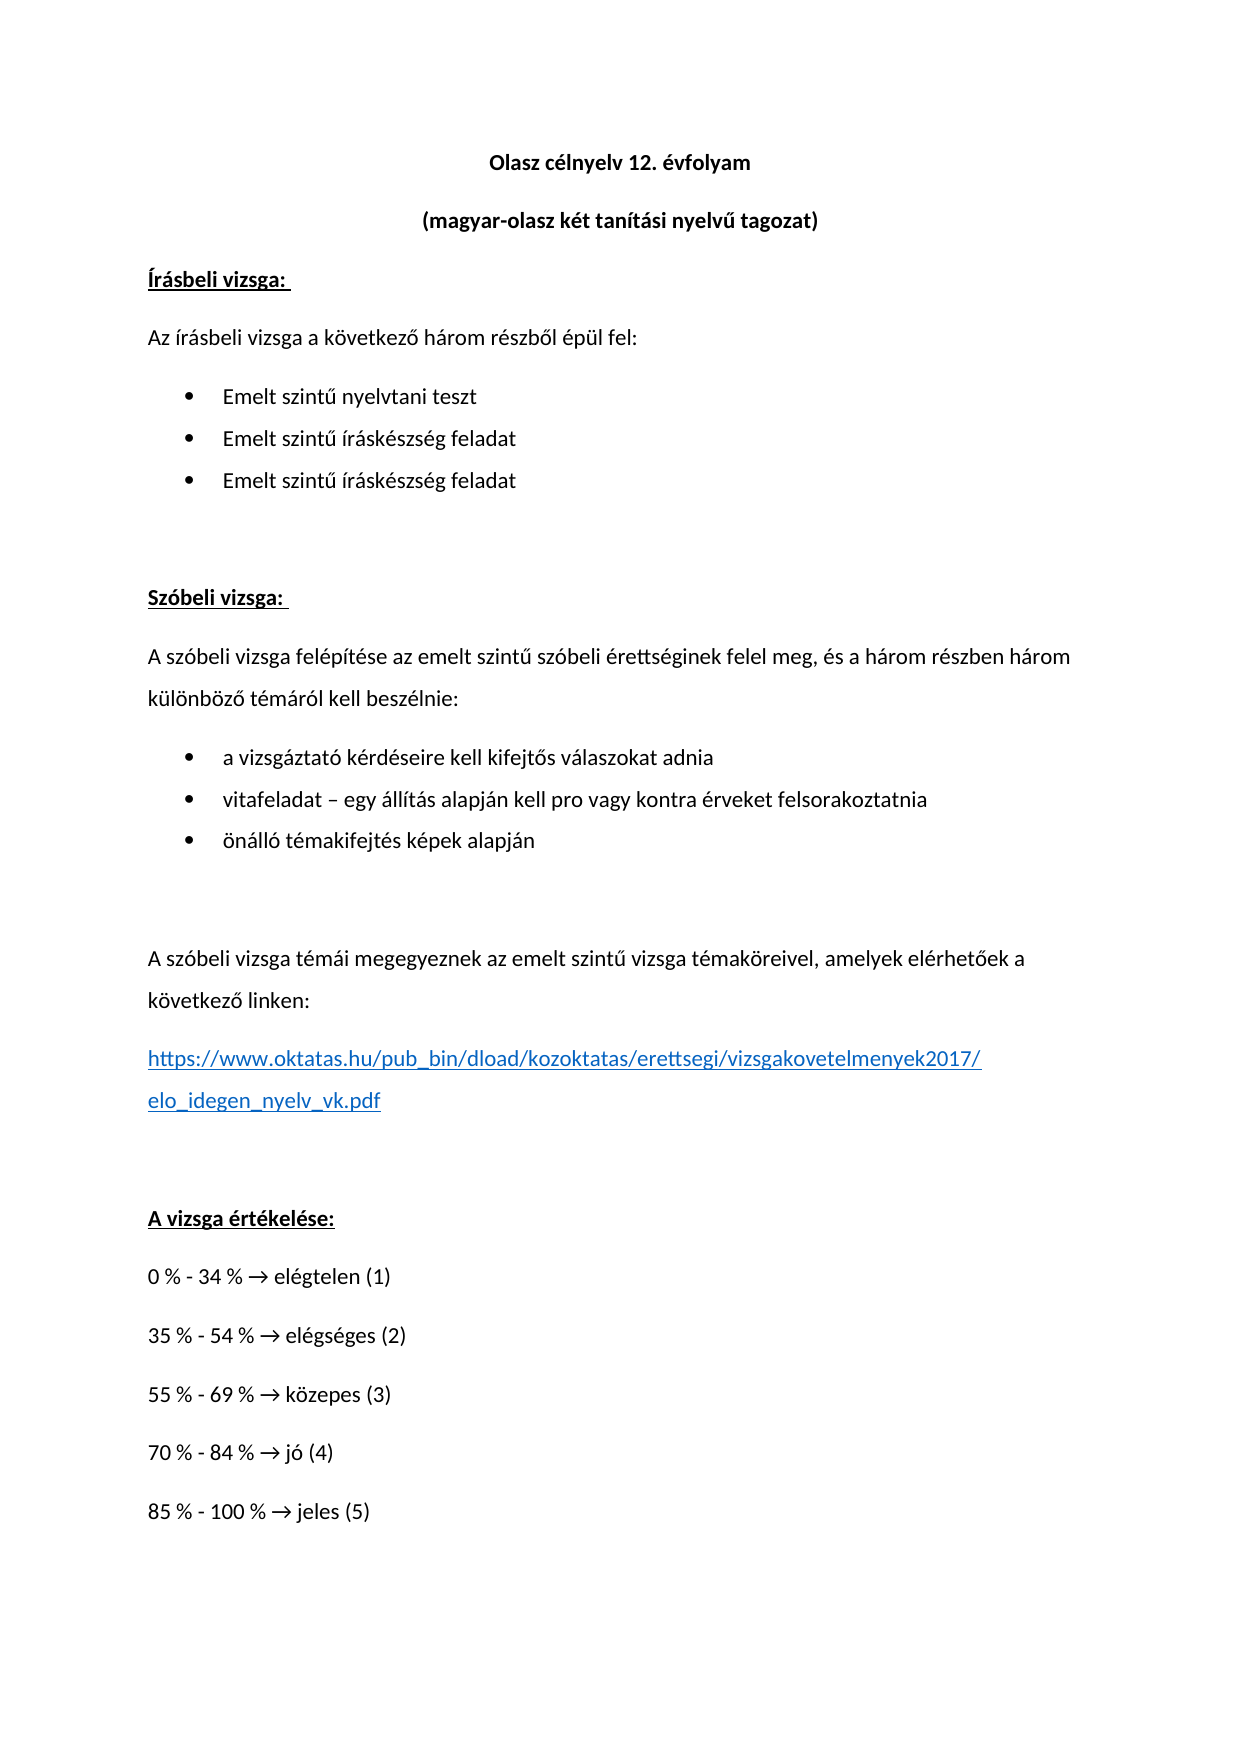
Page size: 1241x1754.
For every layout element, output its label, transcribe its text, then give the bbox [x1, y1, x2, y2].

text Az írásbeli vizsga a következő három részből épül fel: [148, 323, 1093, 352]
list a vizsgáztató kérdéseire kell kifejtős válaszokat adnia [185, 743, 1093, 771]
list Emelt szintű nyelvtani teszt [185, 382, 1093, 410]
text A vizsga értékelése: [148, 1204, 1093, 1232]
text Olasz célnyelv 12. évfolyam [148, 148, 1093, 176]
text 0 % - 34 % → elégtelen (1) [148, 1262, 1093, 1291]
list Emelt szintű íráskészség feladat [185, 424, 1093, 452]
text A szóbeli vizsga felépítése az emelt szintű szóbeli érettséginek felel meg, és a három részben három különböző témáról kell beszélnie: [148, 642, 1093, 712]
list vitafeladat – egy állítás alapján kell pro vagy kontra érveket felsorakoztatnia [185, 785, 1093, 813]
text 35 % - 54 % → elégséges (2) [148, 1321, 1093, 1349]
text 85 % - 100 % → jeles (5) [148, 1497, 1093, 1525]
text A szóbeli vizsga témái megegyeznek az emelt szintű vizsga témaköreivel, amelyek elérhetőek a következő linken: [148, 944, 1093, 1014]
list Emelt szintű íráskészség feladat [185, 466, 1093, 494]
list önálló témakifejtés képek alapján [185, 827, 1093, 855]
text Írásbeli vizsga: [148, 265, 1093, 293]
text https://www.oktatas.hu/pub_bin/dload/kozoktatas/erettsegi/vizsgakovetelmenyek2017/elo_idegen_nyelv_vk.pdf [148, 1044, 1093, 1114]
text (magyar-olasz két tanítási nyelvű tagozat) [148, 206, 1093, 234]
text Szóbeli vizsga: [148, 583, 1093, 611]
text 55 % - 69 % → közepes (3) [148, 1380, 1093, 1408]
text 70 % - 84 % → jó (4) [148, 1438, 1093, 1466]
